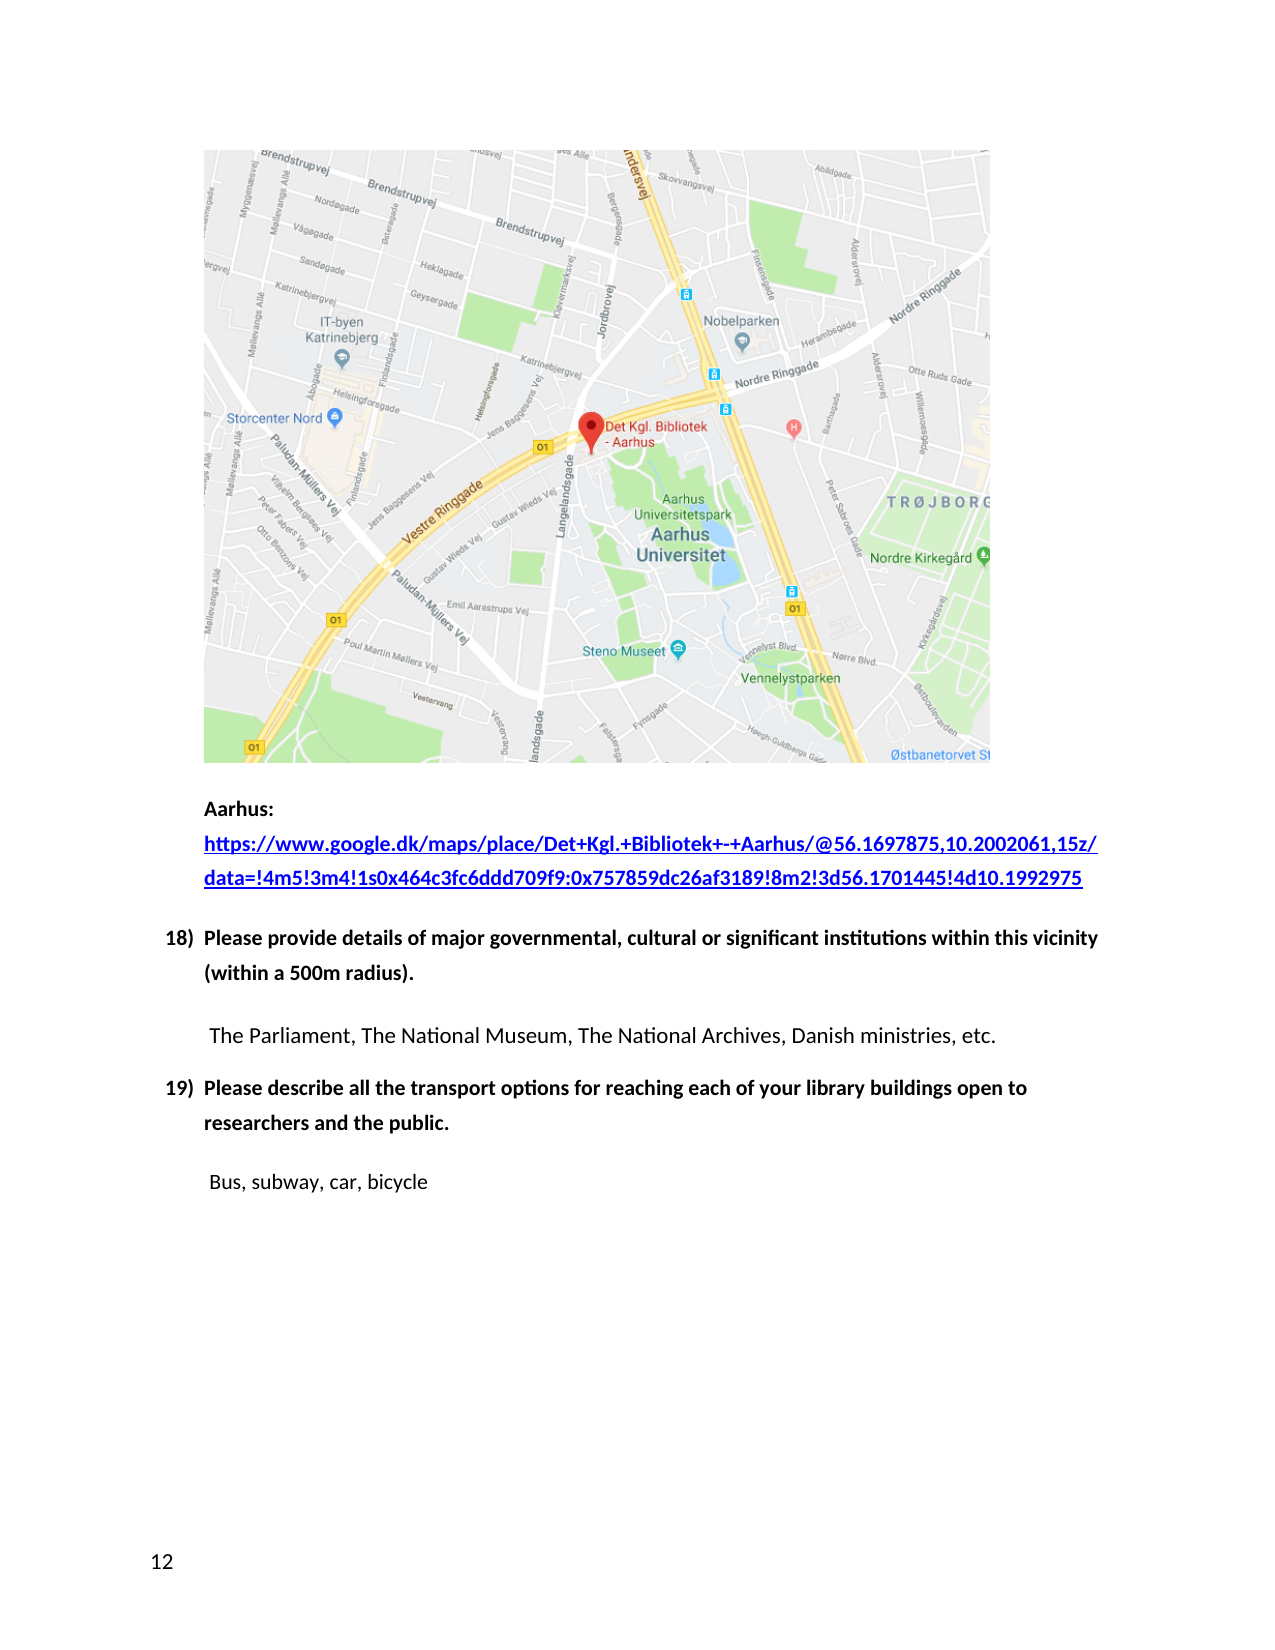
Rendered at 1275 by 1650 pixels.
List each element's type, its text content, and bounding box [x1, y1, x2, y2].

list The Parliament, The National Museum, The National Archives, Danish ministries, etc. [209, 1021, 1125, 1049]
text Please provide details of major governmental, cultural or significant institutions within this vicinity (within a 500m radius). [165, 924, 1125, 985]
list Bus, subway, car, bicycle [150, 1168, 1125, 1195]
list Aarhus: https://www.google.dk/maps/place/Det+Kgl.+Bibliotek+-+Aarhus/@56.1697875,10.2002061,15z/data=!4m5!3m4!1s0x464c3fc6ddd709f9:0x757859dc26af3189!8m2!3d56.1701445!4d10.1992975 [204, 795, 1125, 891]
text Please describe all the transport options for reaching each of your library buildings open to researchers and the public. [165, 1074, 1125, 1136]
picture [203, 150, 990, 763]
